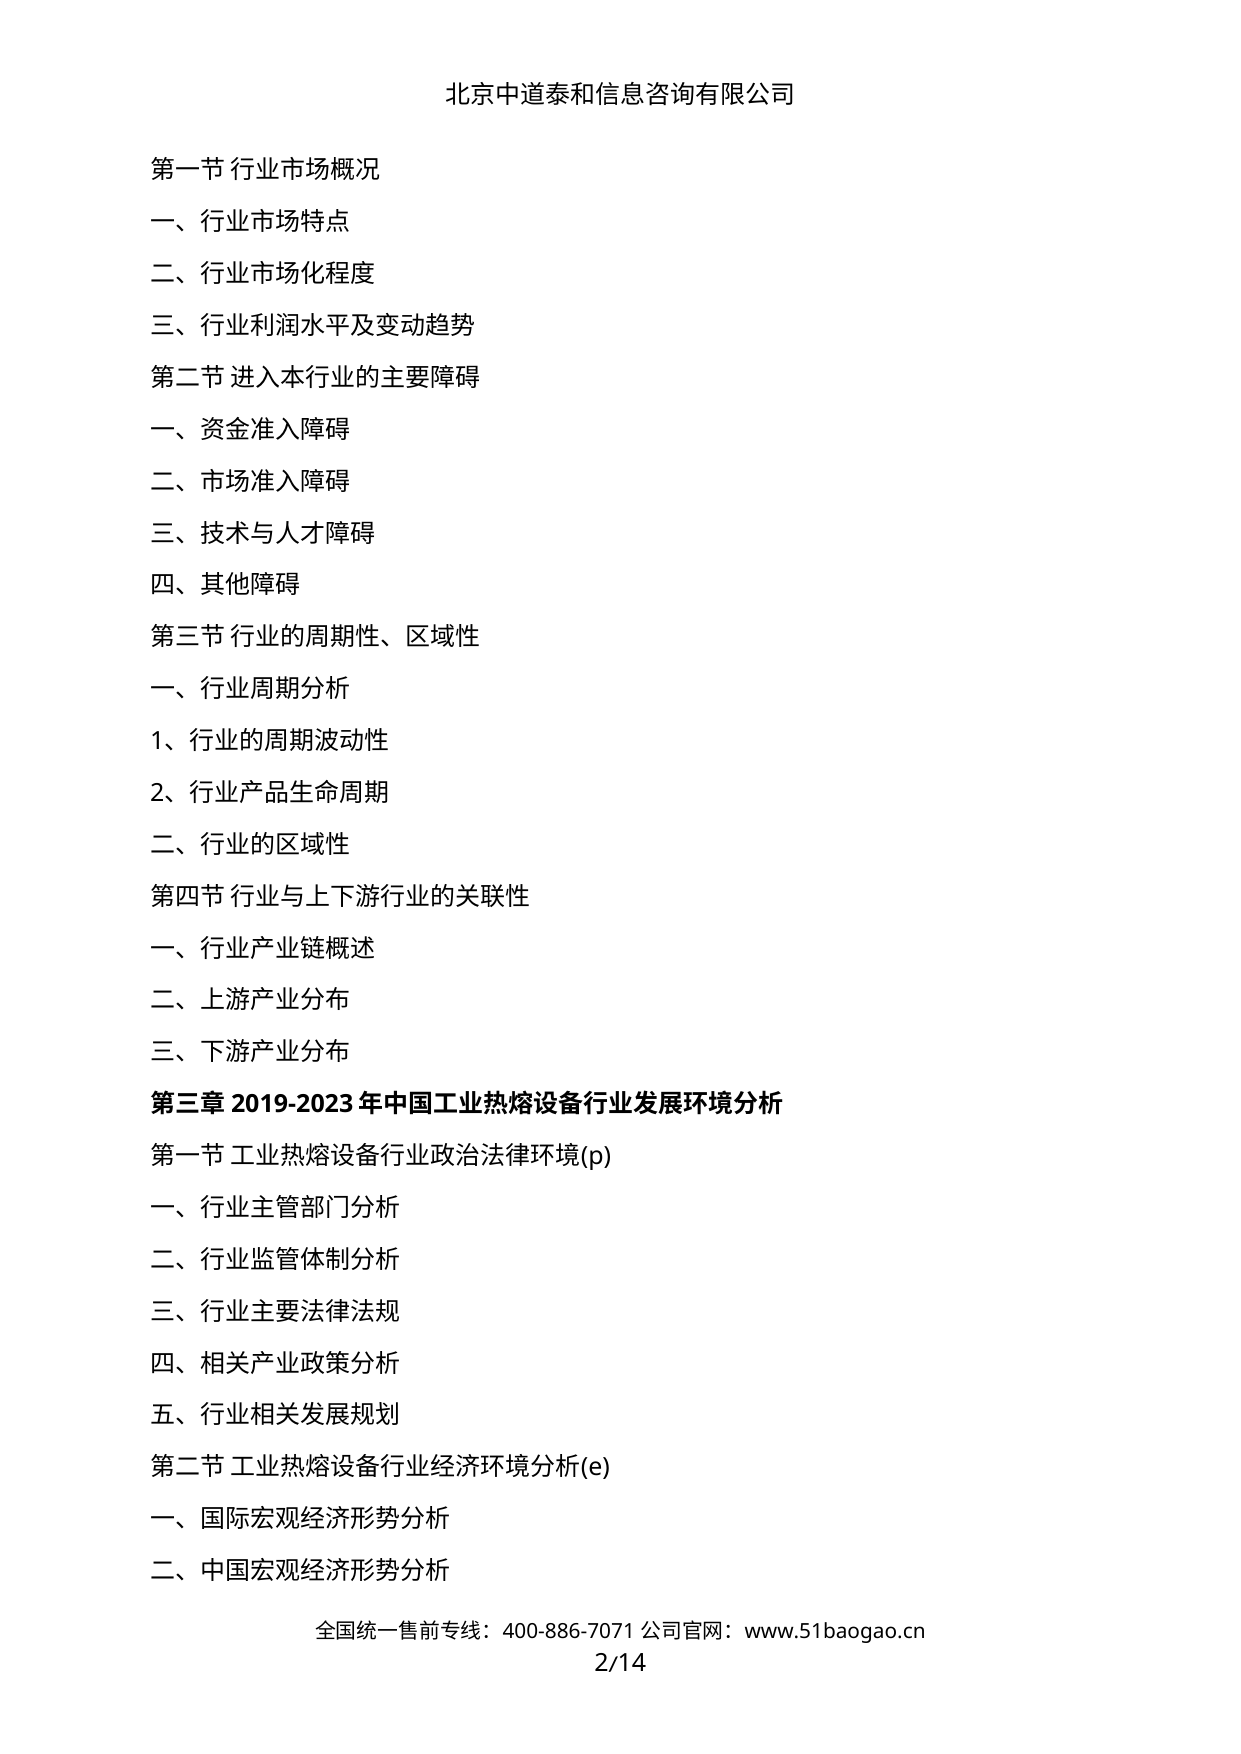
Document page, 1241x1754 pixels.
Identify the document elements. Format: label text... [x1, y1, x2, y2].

text 一、国际宏观经济形势分析 [150, 1499, 1090, 1535]
text 第二节 工业热熔设备行业经济环境分析(e) [150, 1447, 1090, 1483]
text 一、行业市场特点 [150, 202, 1090, 238]
text 二、市场准入障碍 [150, 461, 1090, 497]
text 一、行业主管部门分析 [150, 1187, 1090, 1224]
text 二、中国宏观经济形势分析 [150, 1551, 1090, 1587]
text 第二节 进入本行业的主要障碍 [150, 357, 1090, 394]
text 五、行业相关发展规划 [150, 1395, 1090, 1431]
text 四、相关产业政策分析 [150, 1343, 1090, 1379]
text 2、行业产品生命周期 [150, 772, 1090, 809]
text 1、行业的周期波动性 [150, 721, 1090, 757]
text 三、技术与人才障碍 [150, 513, 1090, 549]
text 一、行业产业链概述 [150, 928, 1090, 964]
text 二、行业的区域性 [150, 824, 1090, 861]
text 二、行业监管体制分析 [150, 1239, 1090, 1276]
text 三、下游产业分布 [150, 1032, 1090, 1068]
text 第三章 2019-2023年中国工业热熔设备行业发展环境分析 [150, 1084, 1090, 1120]
text 二、行业市场化程度 [150, 254, 1090, 290]
text 第一节 工业热熔设备行业政治法律环境(p) [150, 1136, 1090, 1172]
text 二、上游产业分布 [150, 980, 1090, 1016]
text 三、行业利润水平及变动趋势 [150, 306, 1090, 342]
text 第一节 行业市场概况 [150, 150, 1090, 186]
text 一、行业周期分析 [150, 669, 1090, 705]
text 三、行业主要法律法规 [150, 1291, 1090, 1327]
text 一、资金准入障碍 [150, 409, 1090, 446]
text 四、其他障碍 [150, 565, 1090, 601]
text 第四节 行业与上下游行业的关联性 [150, 876, 1090, 912]
text 第三节 行业的周期性、区域性 [150, 617, 1090, 653]
